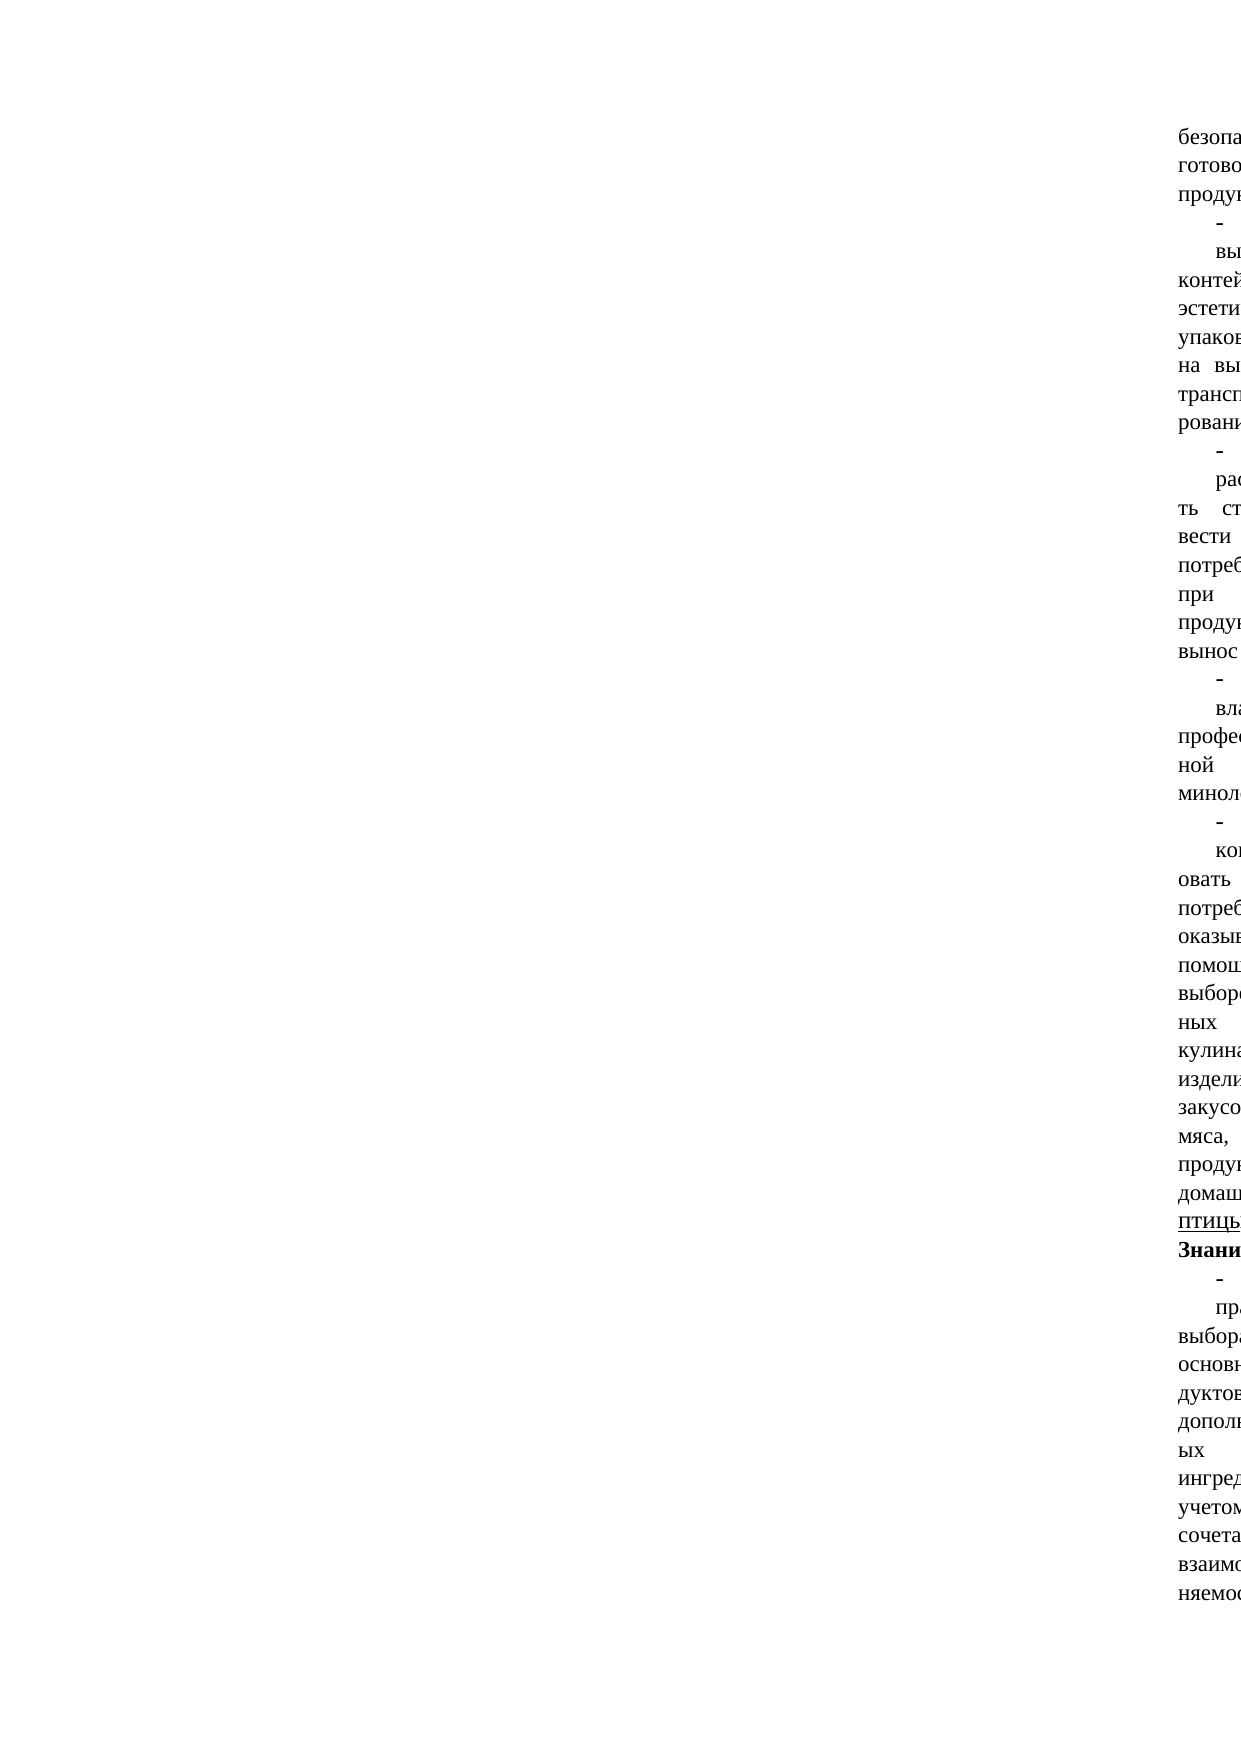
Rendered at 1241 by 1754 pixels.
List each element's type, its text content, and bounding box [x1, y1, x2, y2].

list выбирать контейнеры, эстетично упаковывать на вынос, для транспортирования [1178, 207, 1240, 436]
list консультировать потребителей, оказывать им помощь в выборе холодных блюд, кулинарных изделий, закусок из мяса, мясных продуктов, домашней [1178, 807, 1240, 1206]
list правила выбора основных продуктов и дополнительных ингредиентов с учетом их сочетаемости, взаимозаменяемости; [1178, 1263, 1240, 1606]
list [1178, 122, 1240, 207]
list владеть профессиональной терминологией; [1178, 664, 1240, 807]
list рассчитывать стоимость, вести расчет с потребителем при отпуске продукции на вынос [1178, 436, 1240, 664]
text Знания: [1178, 1235, 1240, 1263]
